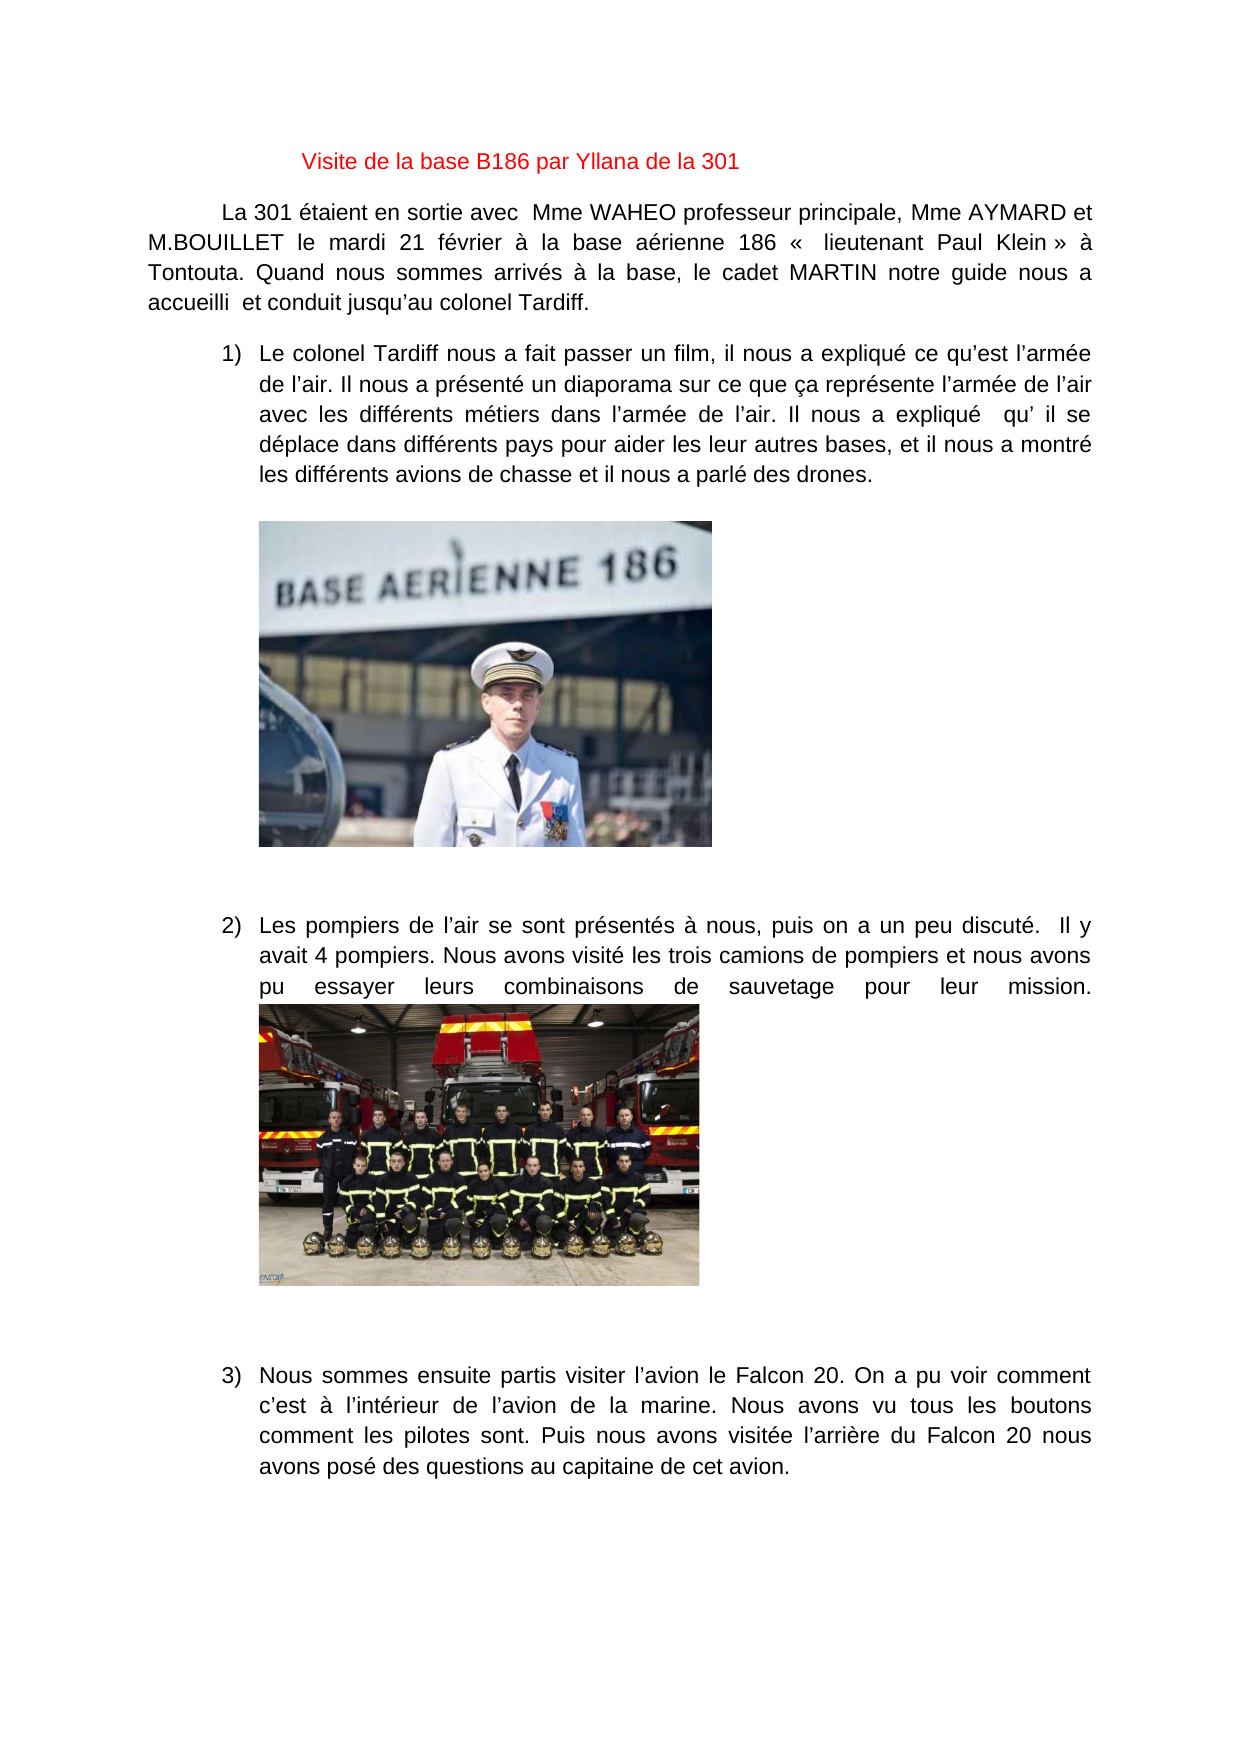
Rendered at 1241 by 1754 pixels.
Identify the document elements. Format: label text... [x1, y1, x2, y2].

picture [258, 521, 712, 847]
text Visite de la base B186 par Yllana de la 301 [148, 148, 1093, 174]
list Nous sommes ensuite partis visiter l’avion le Falcon 20. On a pu voir comment c’est à l’intérieur de l’avion de la marine. Nous avons vu tous les boutons comment les pilotes sont. Puis nous avons visitée l’arrière du Falcon 20 nous avons posé des questions au capitaine de cet avion. [221, 1362, 1093, 1481]
list Le colonel Tardiff nous a fait passer un film, il nous a expliqué ce qu’est l’armée de l’air. Il nous a présenté un diaporama sur ce que ça représente l’armée de l’air avec les différents métiers dans l’armée de l’air. Il nous a expliqué qu’ il se déplace dans différents pays pour aider les leur autres bases, et il nous a montré les différents avions de chasse et il nous a parlé des drones. [221, 340, 1093, 487]
picture [258, 1004, 700, 1286]
text La 301 étaient en sortie avec Mme WAHEO professeur principale, Mme AYMARD et M.BOUILLET le mardi 21 février à la base aérienne 186 « lieutenant Paul Klein » à Tontouta. Quand nous sommes arrivés à la base, le cadet MARTIN notre guide nous a accueilli et conduit jusqu’au colonel Tardiff. [148, 199, 1093, 316]
